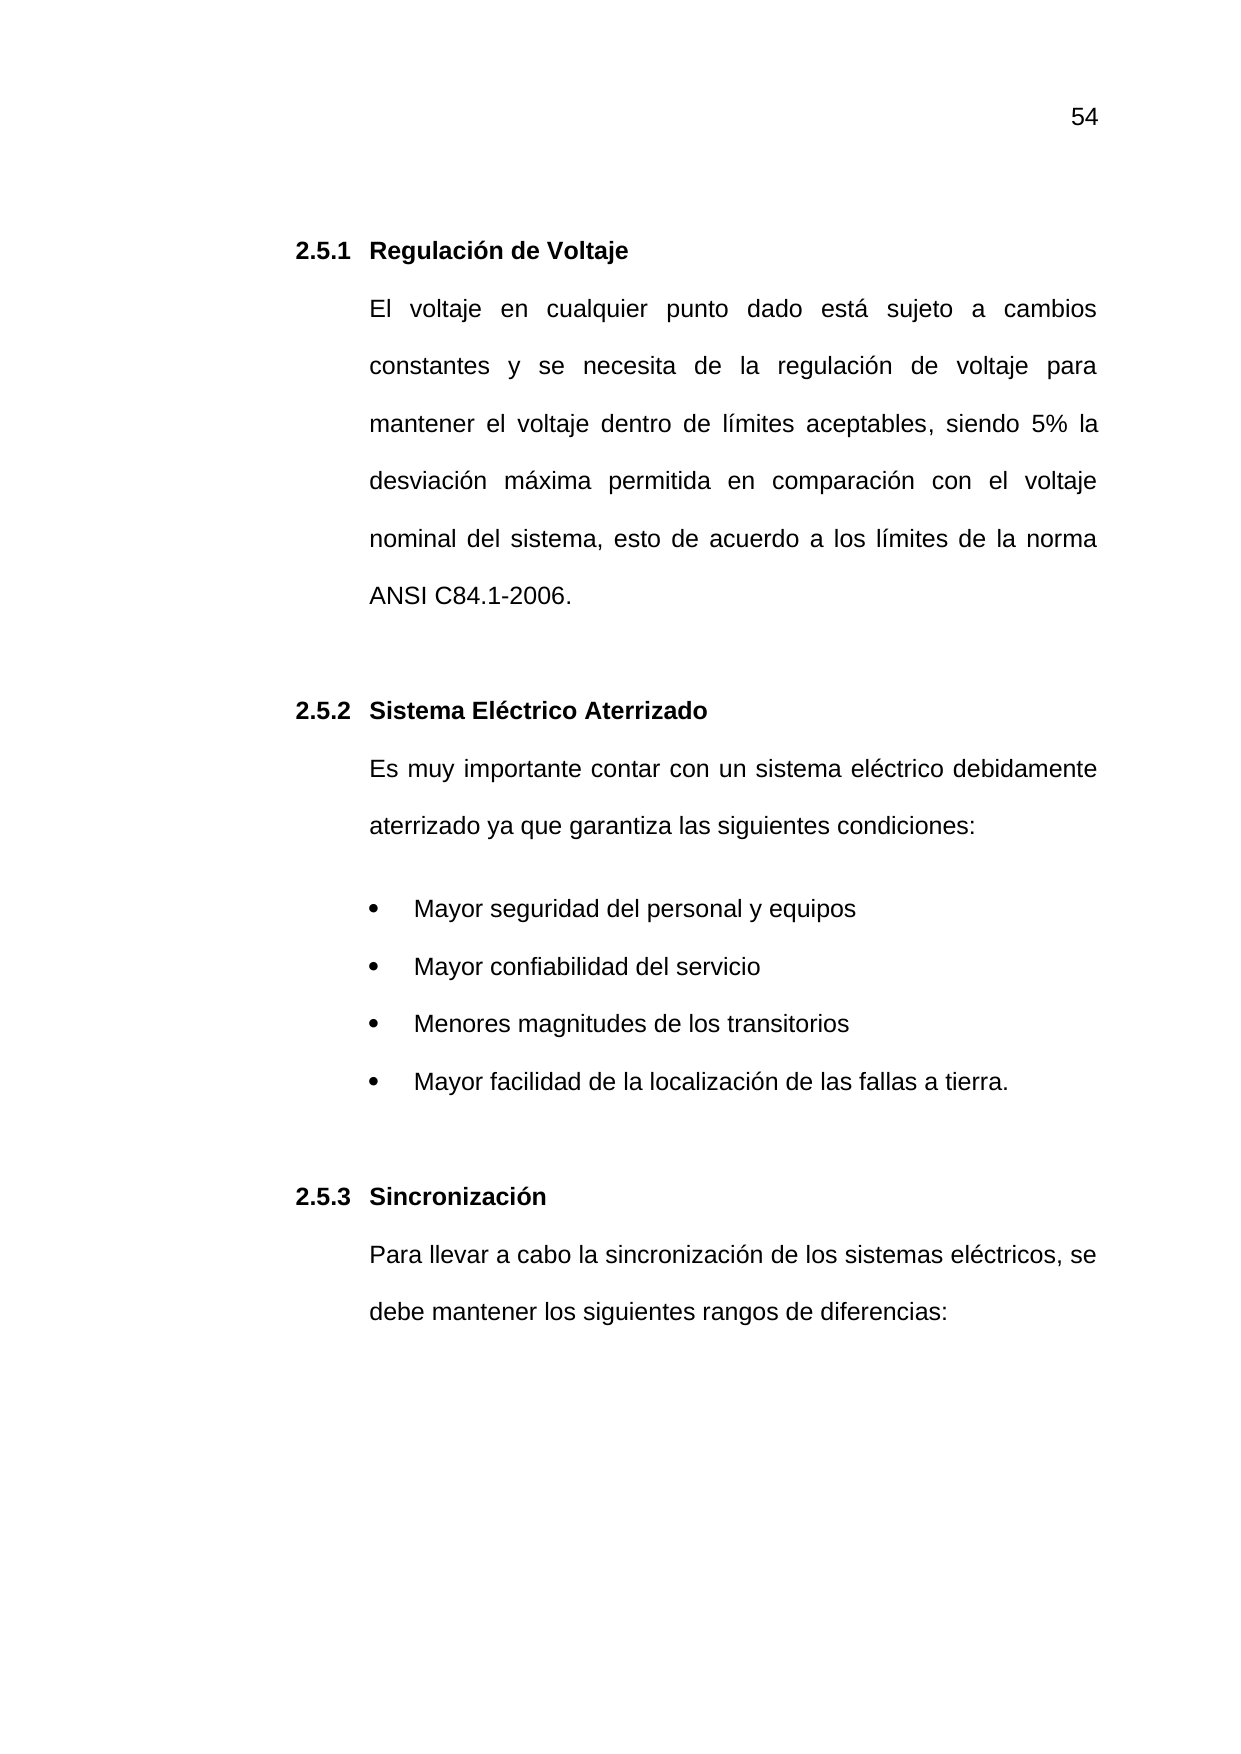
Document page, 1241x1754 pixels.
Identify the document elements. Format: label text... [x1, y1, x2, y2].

list Mayor facilidad de la localización de las fallas a tierra. [369, 1067, 1098, 1096]
list Sistema Eléctrico Aterrizado [295, 696, 1098, 725]
list Regulación de Voltaje [295, 236, 1098, 265]
list Menores magnitudes de los transitorios [369, 1009, 1098, 1038]
text Es muy importante contar con un sistema eléctrico debidamente aterrizado ya que garantiza las siguientes condiciones: [369, 754, 1098, 840]
text Para llevar a cabo la sincronización de los sistemas eléctricos, se debe mantener los siguientes rangos de diferencias: [369, 1239, 1098, 1326]
list Mayor seguridad del personal y equipos [369, 894, 1098, 923]
list Sincronización [295, 1182, 1098, 1211]
text El voltaje en cualquier punto dado está sujeto a cambios constantes y se necesita de la regulación de voltaje para mantener el voltaje dentro de límites aceptables, siendo 5% la desviación máxima permitida en comparación con el voltaje nominal del sistema, esto de acuerdo a los límites de la norma ANSI C84.1-2006. [369, 294, 1098, 610]
list Mayor confiabilidad del servicio [369, 951, 1098, 980]
